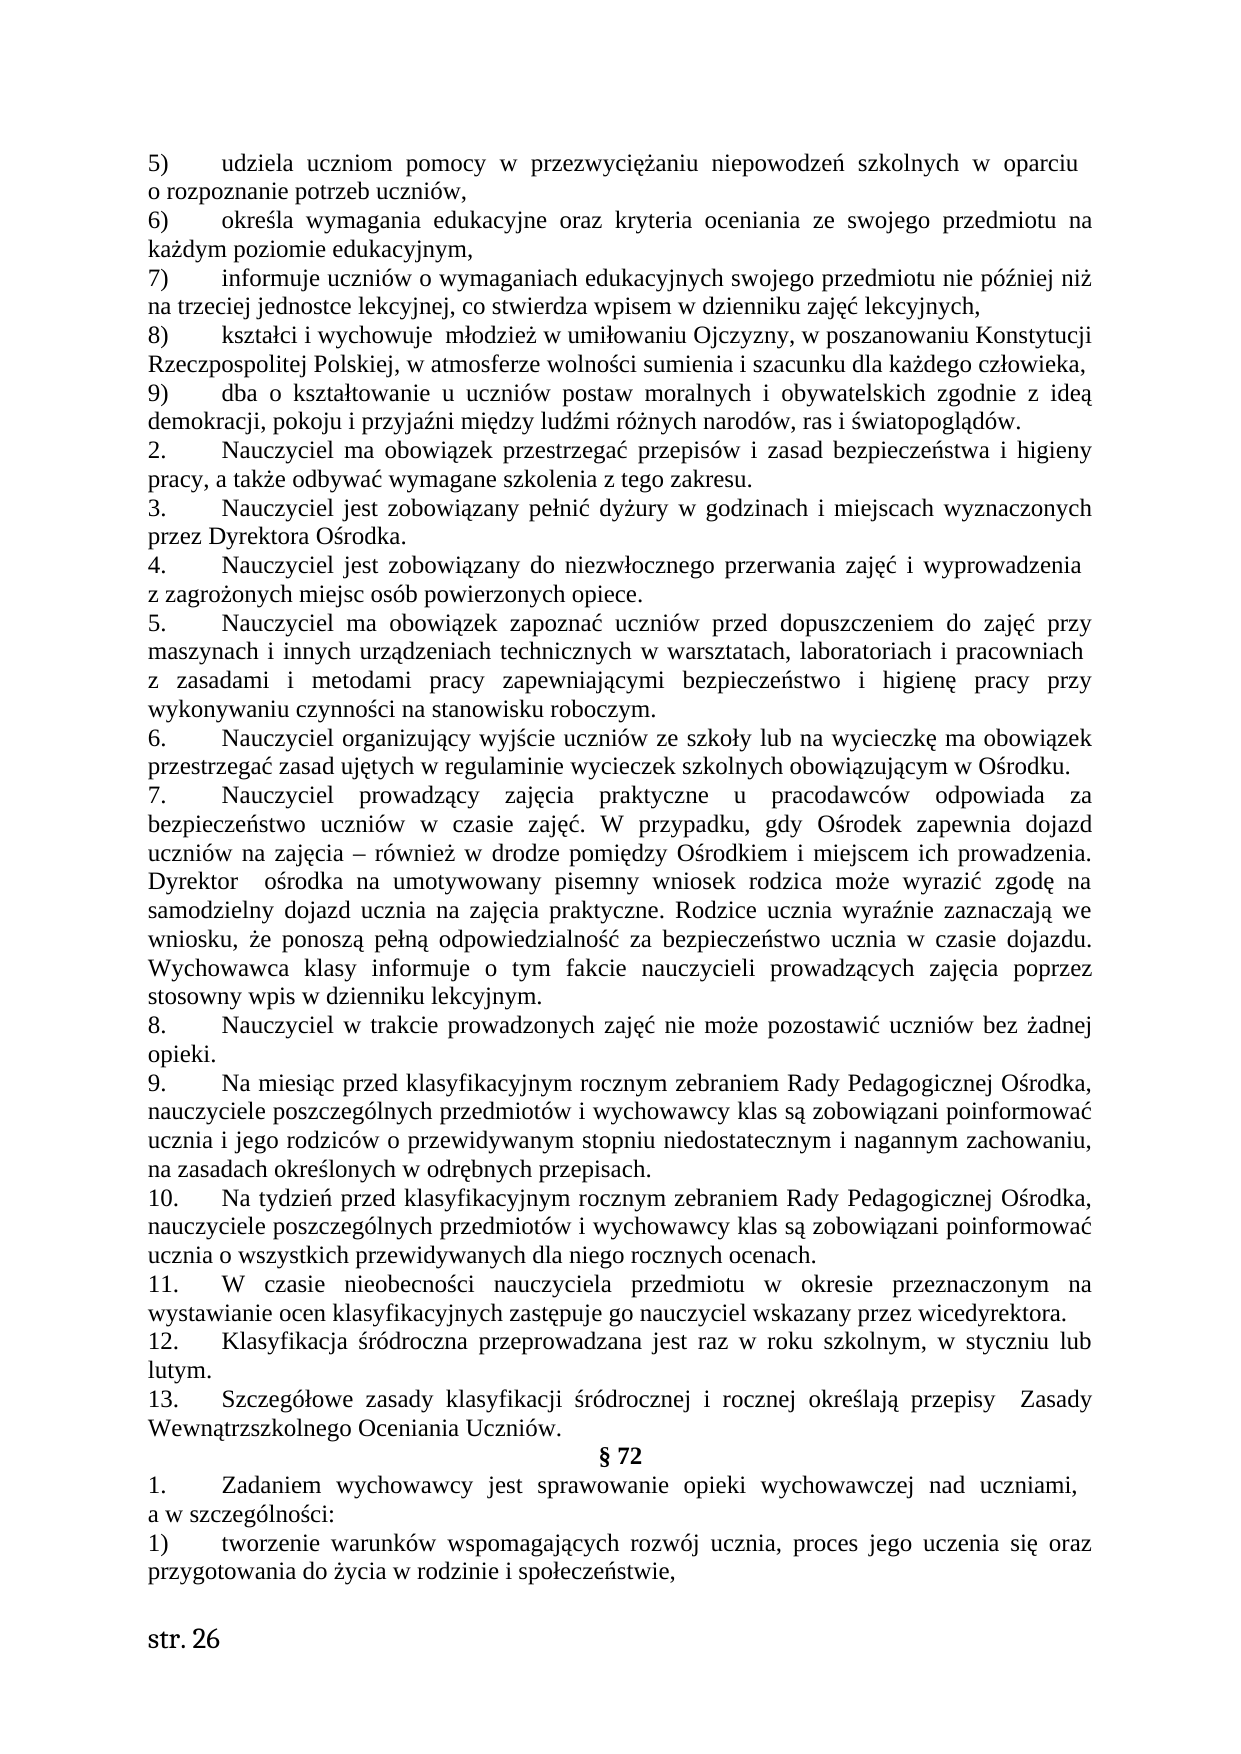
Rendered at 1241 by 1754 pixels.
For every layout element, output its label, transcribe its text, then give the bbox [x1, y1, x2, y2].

list tworzenie warunków wspomagających rozwój ucznia, proces jego uczenia się oraz przygotowania do życia w rodzinie i społeczeństwie, [148, 1528, 1093, 1585]
list dba o kształtowanie u uczniów postaw moralnych i obywatelskich zgodnie z ideą demokracji, pokoju i przyjaźni między ludźmi różnych narodów, ras i światopoglądów. [148, 378, 1093, 435]
list Nauczyciel ma obowiązek zapoznać uczniów przed dopuszczeniem do zajęć przy maszynach i innych urządzeniach technicznych w warsztatach, laboratoriach i pracowniach z zasadami i metodami pracy zapewniającymi bezpieczeństwo i higienę pracy przy wykonywaniu czynności na stanowisku roboczym. [148, 608, 1093, 723]
list Nauczyciel prowadzący zajęcia praktyczne u pracodawców odpowiada za bezpieczeństwo uczniów w czasie zajęć. W przypadku, gdy Ośrodek zapewnia dojazd uczniów na zajęcia – również w drodze pomiędzy Ośrodkiem i miejscem ich prowadzenia. Dyrektor ośrodka na umotywowany pisemny wniosek rodzica może wyrazić zgodę na samodzielny dojazd ucznia na zajęcia praktyczne. Rodzice ucznia wyraźnie zaznaczają we wniosku, że ponoszą pełną odpowiedzialność za bezpieczeństwo ucznia w czasie dojazdu. Wychowawca klasy informuje o tym fakcie nauczycieli prowadzących zajęcia poprzez stosowny wpis w dzienniku lekcyjnym. [148, 780, 1093, 1010]
list § 72 [148, 1441, 1093, 1470]
list udziela uczniom pomocy w przezwyciężaniu niepowodzeń szkolnych w oparciu o rozpoznanie potrzeb uczniów, [148, 148, 1093, 205]
list Zadaniem wychowawcy jest sprawowanie opieki wychowawczej nad uczniami, a w szczególności: [148, 1470, 1093, 1528]
list Nauczyciel jest zobowiązany do niezwłocznego przerwania zajęć i wyprowadzenia z zagrożonych miejsc osób powierzonych opiece. [148, 550, 1093, 608]
list Nauczyciel jest zobowiązany pełnić dyżury w godzinach i miejscach wyznaczonych przez Dyrektora Ośrodka. [148, 493, 1093, 550]
list Na tydzień przed klasyfikacyjnym rocznym zebraniem Rady Pedagogicznej Ośrodka, nauczyciele poszczególnych przedmiotów i wychowawcy klas są zobowiązani poinformować ucznia o wszystkich przewidywanych dla niego rocznych ocenach. [148, 1183, 1093, 1269]
list Nauczyciel ma obowiązek przestrzegać przepisów i zasad bezpieczeństwa i higieny pracy, a także odbywać wymagane szkolenia z tego zakresu. [148, 435, 1093, 493]
list informuje uczniów o wymaganiach edukacyjnych swojego przedmiotu nie później niż na trzeciej jednostce lekcyjnej, co stwierdza wpisem w dzienniku zajęć lekcyjnych, [148, 263, 1093, 320]
list określa wymagania edukacyjne oraz kryteria oceniania ze swojego przedmiotu na każdym poziomie edukacyjnym, [148, 205, 1093, 263]
list Nauczyciel organizujący wyjście uczniów ze szkoły lub na wycieczkę ma obowiązek przestrzegać zasad ujętych w regulaminie wycieczek szkolnych obowiązującym w Ośrodku. [148, 723, 1093, 780]
list W czasie nieobecności nauczyciela przedmiotu w okresie przeznaczonym na wystawianie ocen klasyfikacyjnych zastępuje go nauczyciel wskazany przez wicedyrektora. [148, 1269, 1093, 1326]
list Nauczyciel w trakcie prowadzonych zajęć nie może pozostawić uczniów bez żadnej opieki. [148, 1010, 1093, 1068]
list Klasyfikacja śródroczna przeprowadzana jest raz w roku szkolnym, w styczniu lub lutym. [148, 1326, 1093, 1384]
list Na miesiąc przed klasyfikacyjnym rocznym zebraniem Rady Pedagogicznej Ośrodka, nauczyciele poszczególnych przedmiotów i wychowawcy klas są zobowiązani poinformować ucznia i jego rodziców o przewidywanym stopniu niedostatecznym i nagannym zachowaniu, na zasadach określonych w odrębnych przepisach. [148, 1068, 1093, 1183]
list kształci i wychowuje młodzież w umiłowaniu Ojczyzny, w poszanowaniu Konstytucji Rzeczpospolitej Polskiej, w atmosferze wolności sumienia i szacunku dla każdego człowieka, [148, 320, 1093, 378]
list Szczegółowe zasady klasyfikacji śródrocznej i rocznej określają przepisy Zasady Wewnątrzszkolnego Oceniania Uczniów. [148, 1384, 1093, 1441]
